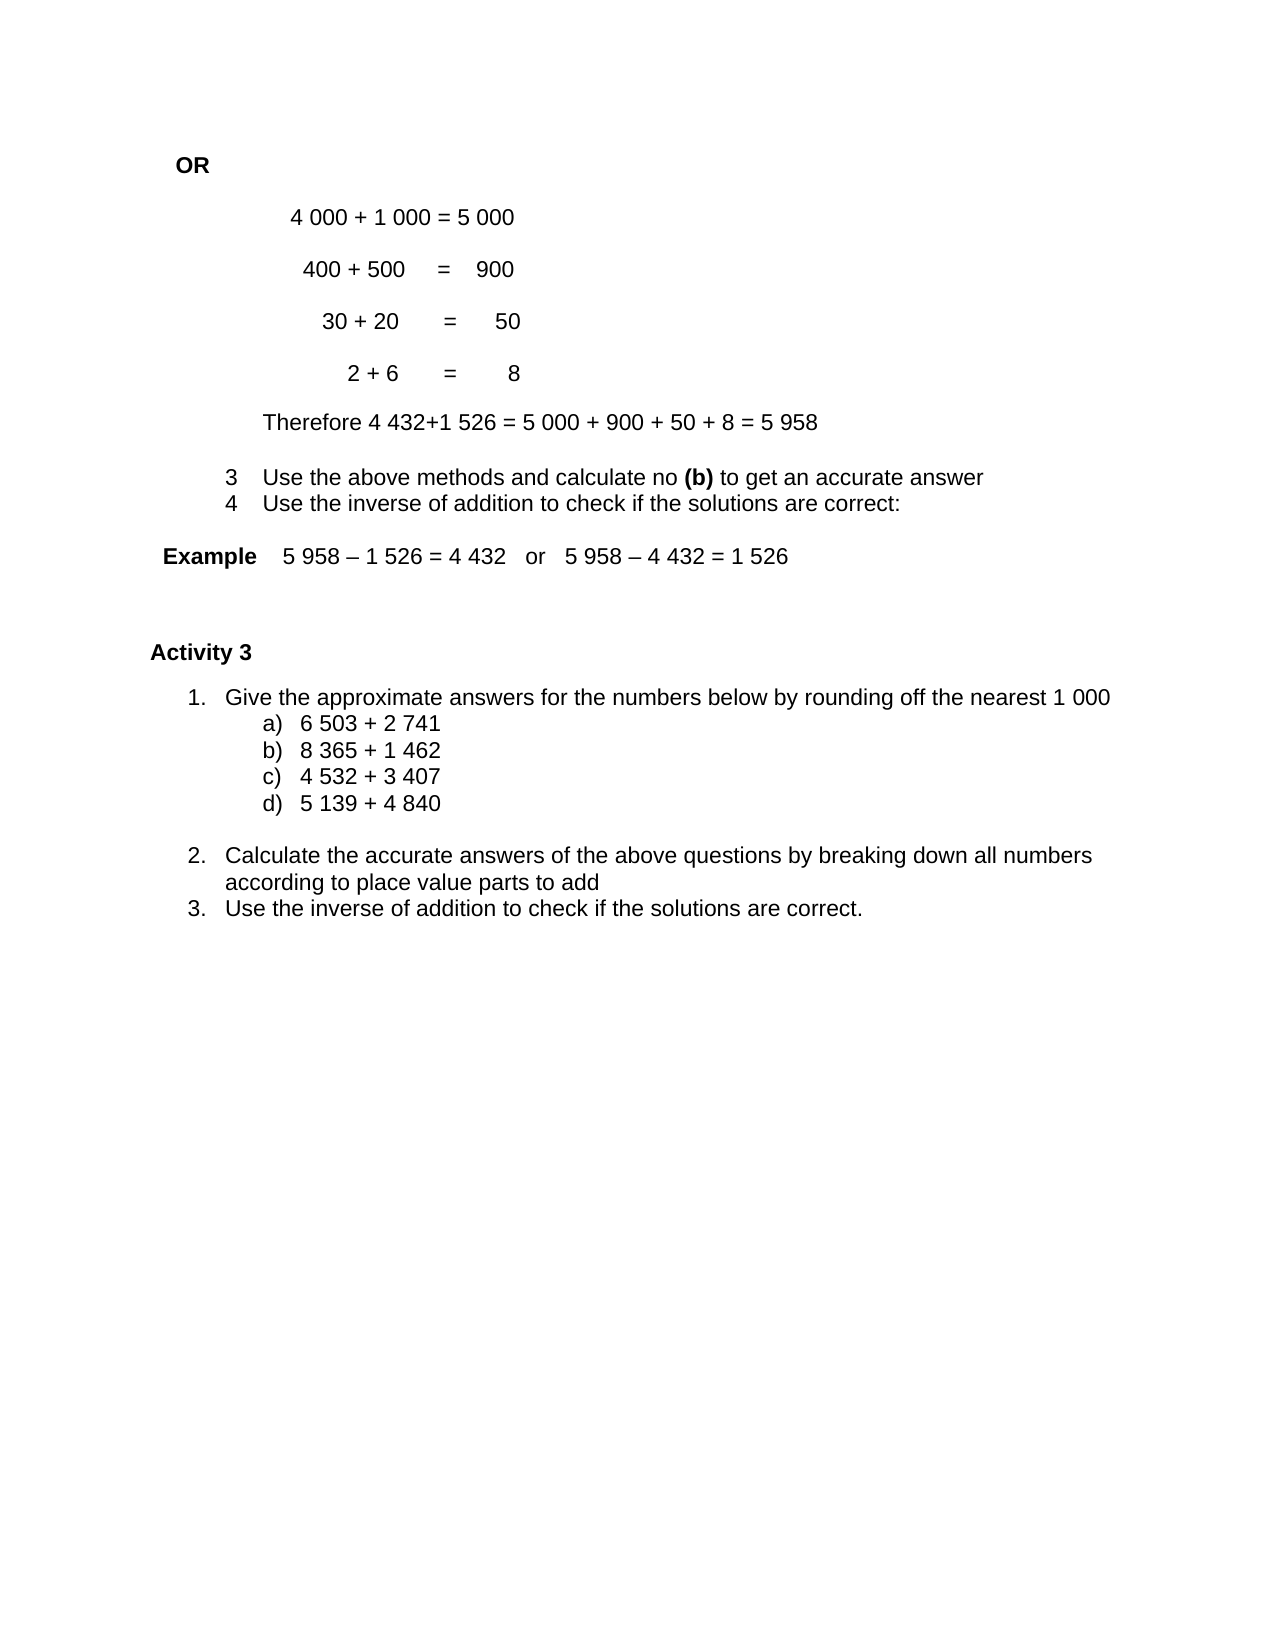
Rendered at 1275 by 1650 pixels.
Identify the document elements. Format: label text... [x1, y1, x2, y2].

text 4 000 + 1 000 = 5 000 [150, 202, 1125, 230]
text Activity 3 [150, 639, 1125, 665]
text Example 5 958 – 1 526 = 4 432 or 5 958 – 4 432 = 1 526 [150, 543, 1125, 569]
text OR [150, 150, 1125, 178]
text 2 + 6 = 8 [150, 357, 1125, 386]
list Therefore 4 432+1 526 = 5 000 + 900 + 50 + 8 = 5 958 [262, 409, 1125, 436]
list Use the above methods and calculate no (b) to get an accurate answer [225, 464, 1125, 490]
text 30 + 20 = 50 [150, 306, 1125, 334]
text 400 + 500 = 900 [150, 254, 1125, 282]
list Give the approximate answers for the numbers below by rounding off the nearest 1 000 [187, 684, 1125, 710]
list Calculate the accurate answers of the above questions by breaking down all numbers according to place value parts to add [187, 842, 1125, 895]
list 8 365 + 1 462 [262, 737, 1125, 763]
list 5 139 + 4 840 [262, 789, 1125, 816]
list Use the inverse of addition to check if the solutions are correct. [187, 895, 1125, 921]
list 4 532 + 3 407 [262, 763, 1125, 789]
list Use the inverse of addition to check if the solutions are correct: [225, 490, 1125, 516]
list 6 503 + 2 741 [262, 710, 1125, 737]
